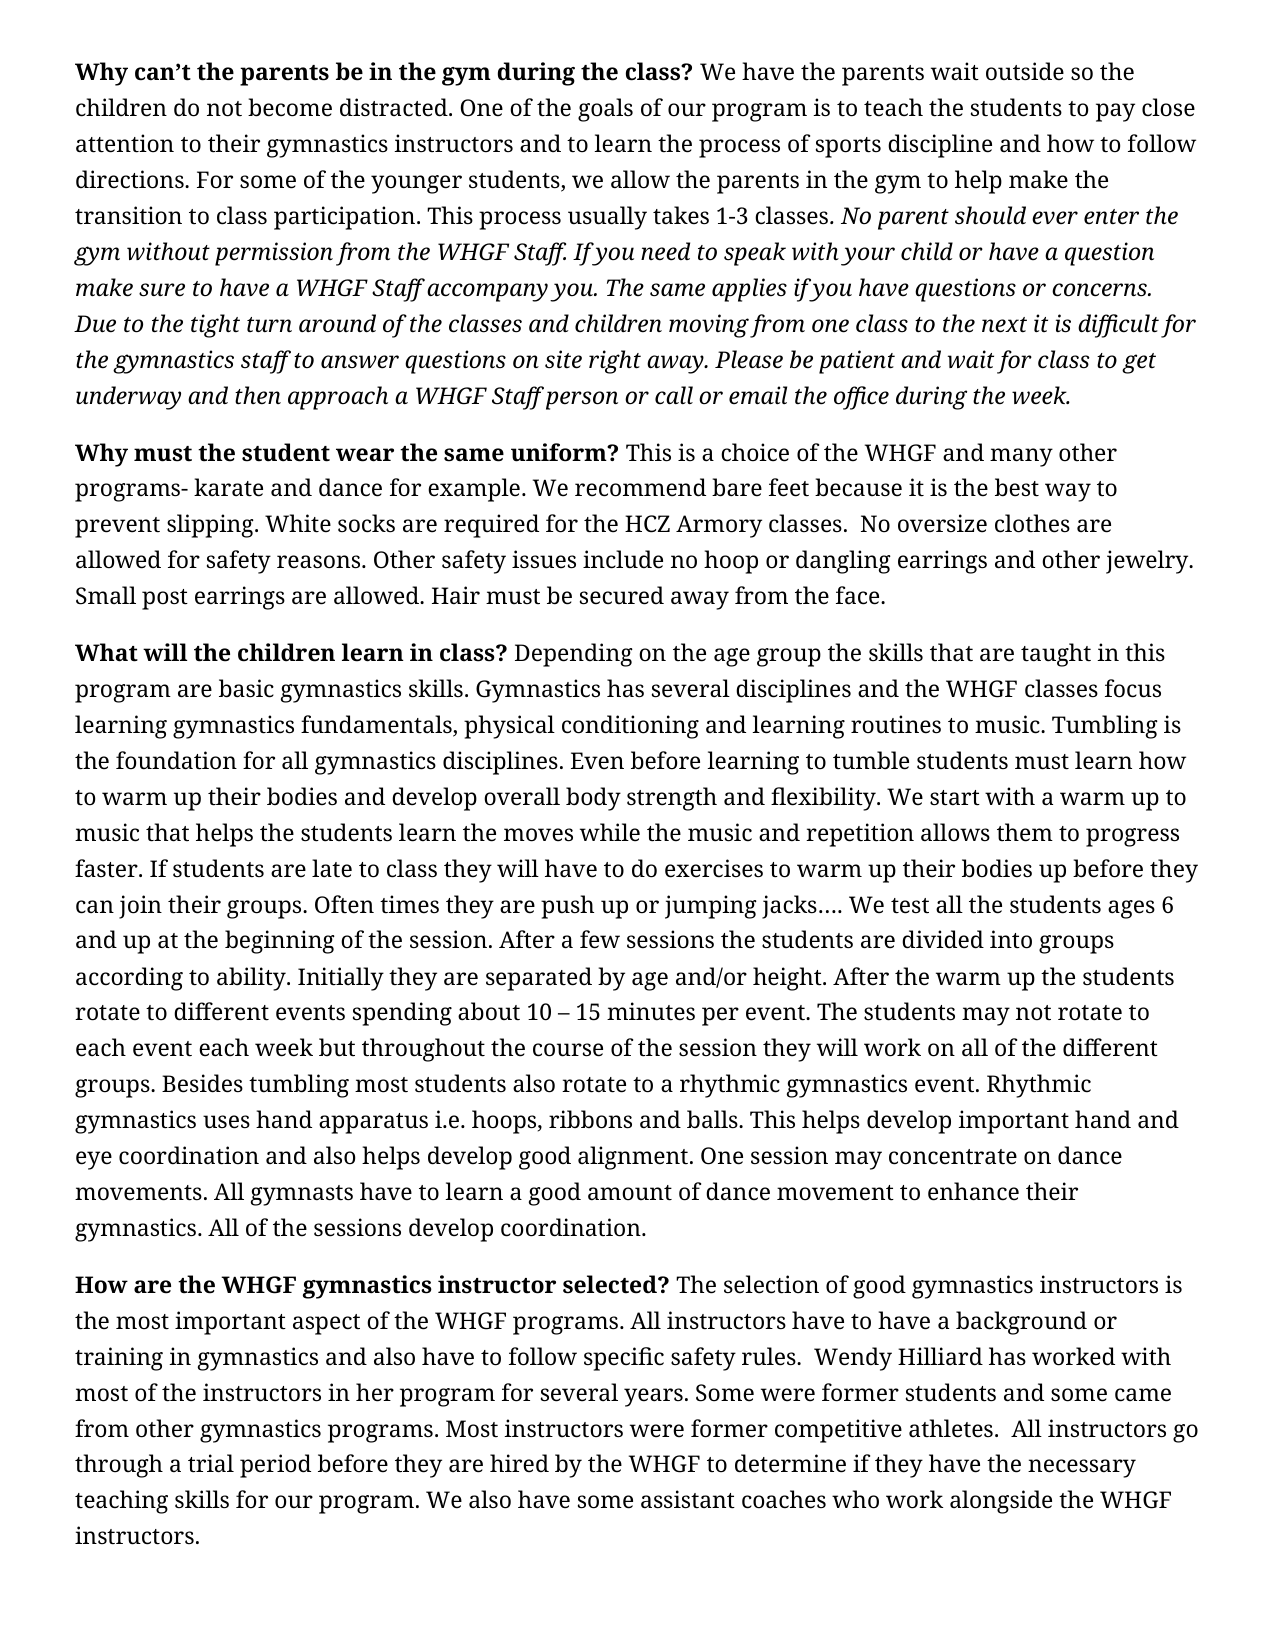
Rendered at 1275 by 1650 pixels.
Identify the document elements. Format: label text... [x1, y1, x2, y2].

text What will the children learn in class? Depending on the age group the skills that are taught in this program are basic gymnastics skills. Gymnastics has several disciplines and the WHGF classes focus learning gymnastics fundamentals, physical conditioning and learning routines to music. Tumbling is the foundation for all gymnastics disciplines. Even before learning to tumble students must learn how to warm up their bodies and develop overall body strength and flexibility. We start with a warm up to music that helps the students learn the moves while the music and repetition allows them to progress faster. If students are late to class they will have to do exercises to warm up their bodies up before they can join their groups. Often times they are push up or jumping jacks…. We test all the students ages 6 and up at the beginning of the session. After a few sessions the students are divided into groups according to ability. Initially they are separated by age and/or height. After the warm up the students rotate to different events spending about 10 – 15 minutes per event. The students may not rotate to each event each week but throughout the course of the session they will work on all of the different groups. Besides tumbling most students also rotate to a rhythmic gymnastics event. Rhythmic gymnastics uses hand apparatus i.e. hoops, ribbons and balls. This helps develop important hand and eye coordination and also helps develop good alignment. One session may concentrate on dance movements. All gymnasts have to learn a good amount of dance movement to enhance their gymnastics. All of the sessions develop coordination. [75, 637, 1200, 1243]
text Why can’t the parents be in the gym during the class? We have the parents wait outside so the children do not become distracted. One of the goals of our program is to teach the students to pay close attention to their gymnastics instructors and to learn the process of sports discipline and how to follow directions. For some of the younger students, we allow the parents in the gym to help make the transition to class participation. This process usually takes 1-3 classes. No parent should ever enter the gym without permission from the WHGF Staff. If you need to speak with your child or have a question make sure to have a WHGF Staff accompany you. The same applies if you have questions or concerns. Due to the tight turn around of the classes and children moving from one class to the next it is difficult for the gymnastics staff to answer questions on site right away. Please be patient and wait for class to get underway and then approach a WHGF Staff person or call or email the office during the week. [75, 56, 1200, 411]
text Why must the student wear the same uniform? This is a choice of the WHGF and many other programs- karate and dance for example. We recommend bare feet because it is the best way to prevent slipping. White socks are required for the HCZ Armory classes. No oversize clothes are allowed for safety reasons. Other safety issues include no hoop or dangling earrings and other jewelry. Small post earrings are allowed. Hair must be secured away from the face. [75, 436, 1200, 611]
text How are the WHGF gymnastics instructor selected? The selection of good gymnastics instructors is the most important aspect of the WHGF programs. All instructors have to have a background or training in gymnastics and also have to follow specific safety rules. Wendy Hilliard has worked with most of the instructors in her program for several years. Some were former students and some came from other gymnastics programs. Most instructors were former competitive athletes. All instructors go through a trial period before they are hired by the WHGF to determine if they have the necessary teaching skills for our program. We also have some assistant coaches who work alongside the WHGF instructors. [75, 1269, 1200, 1552]
